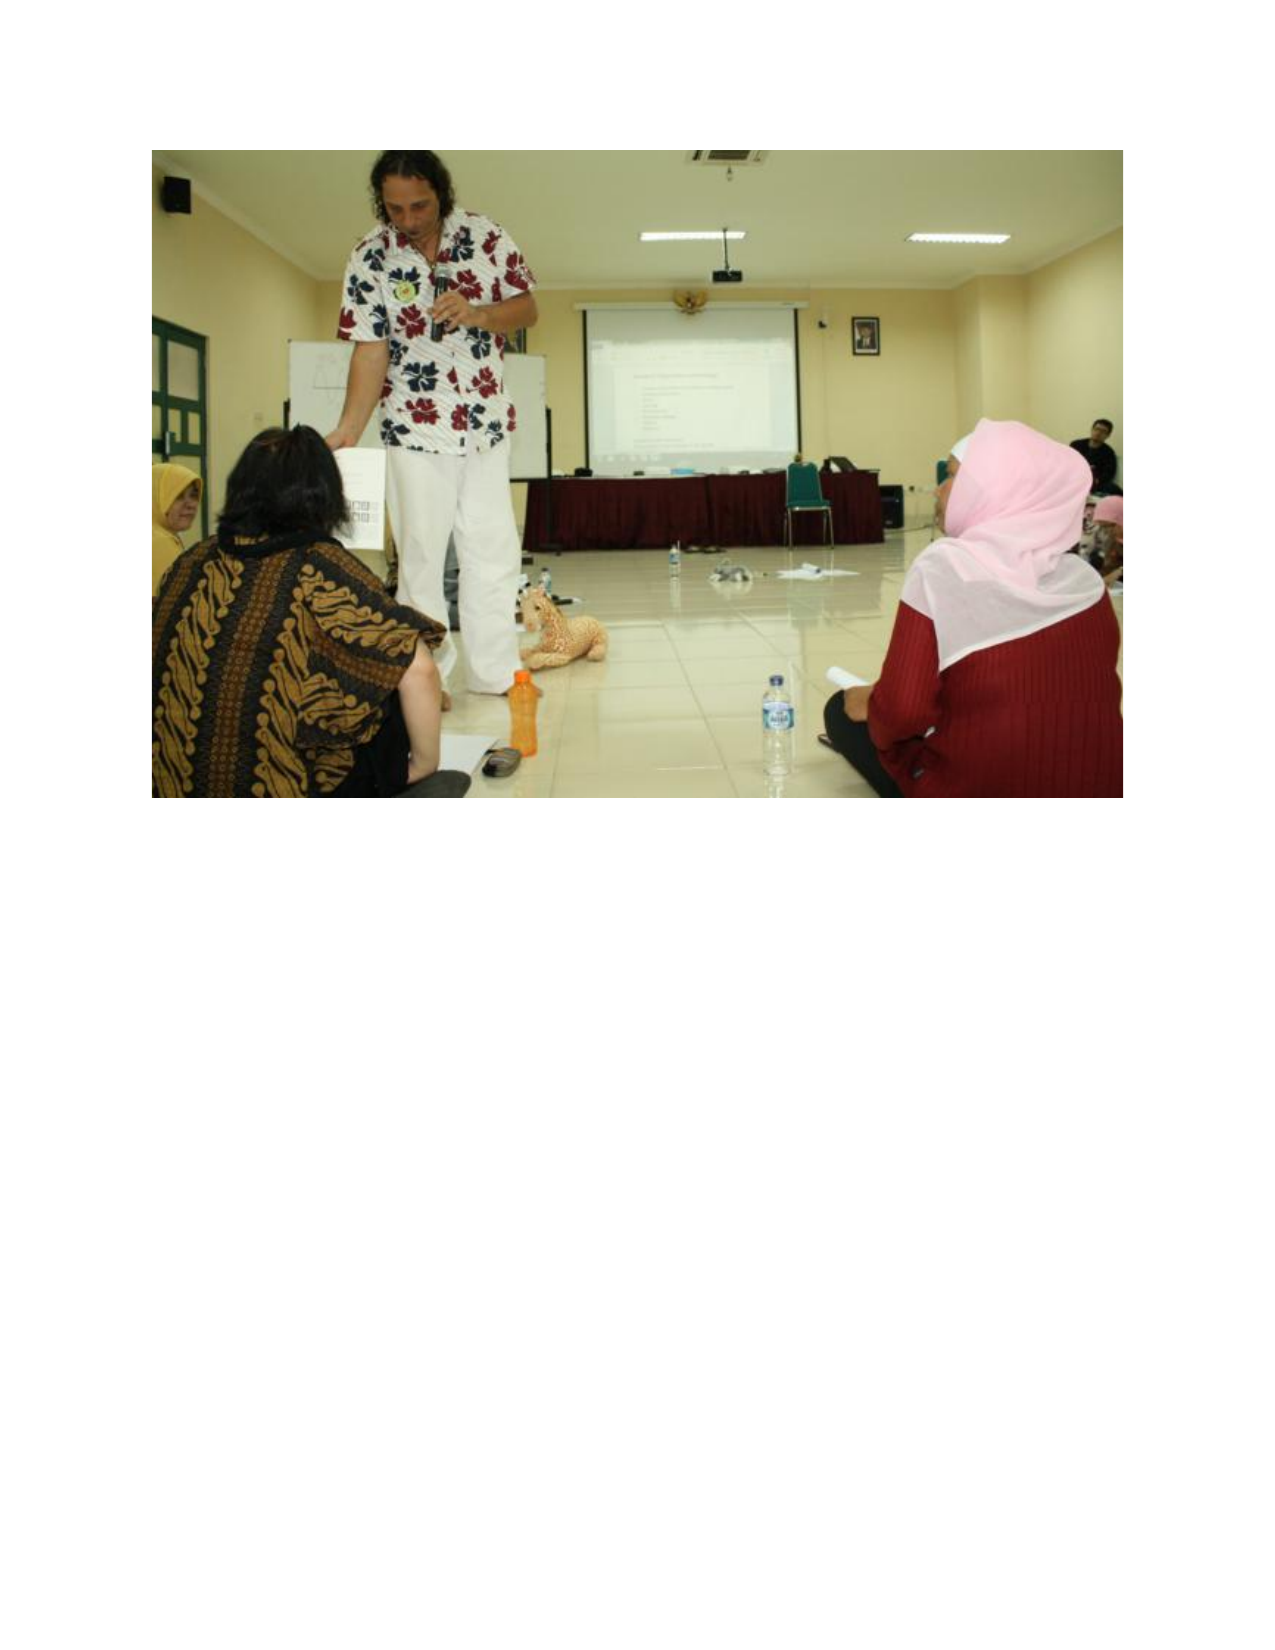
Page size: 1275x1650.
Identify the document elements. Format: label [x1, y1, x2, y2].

picture [151, 150, 1124, 798]
